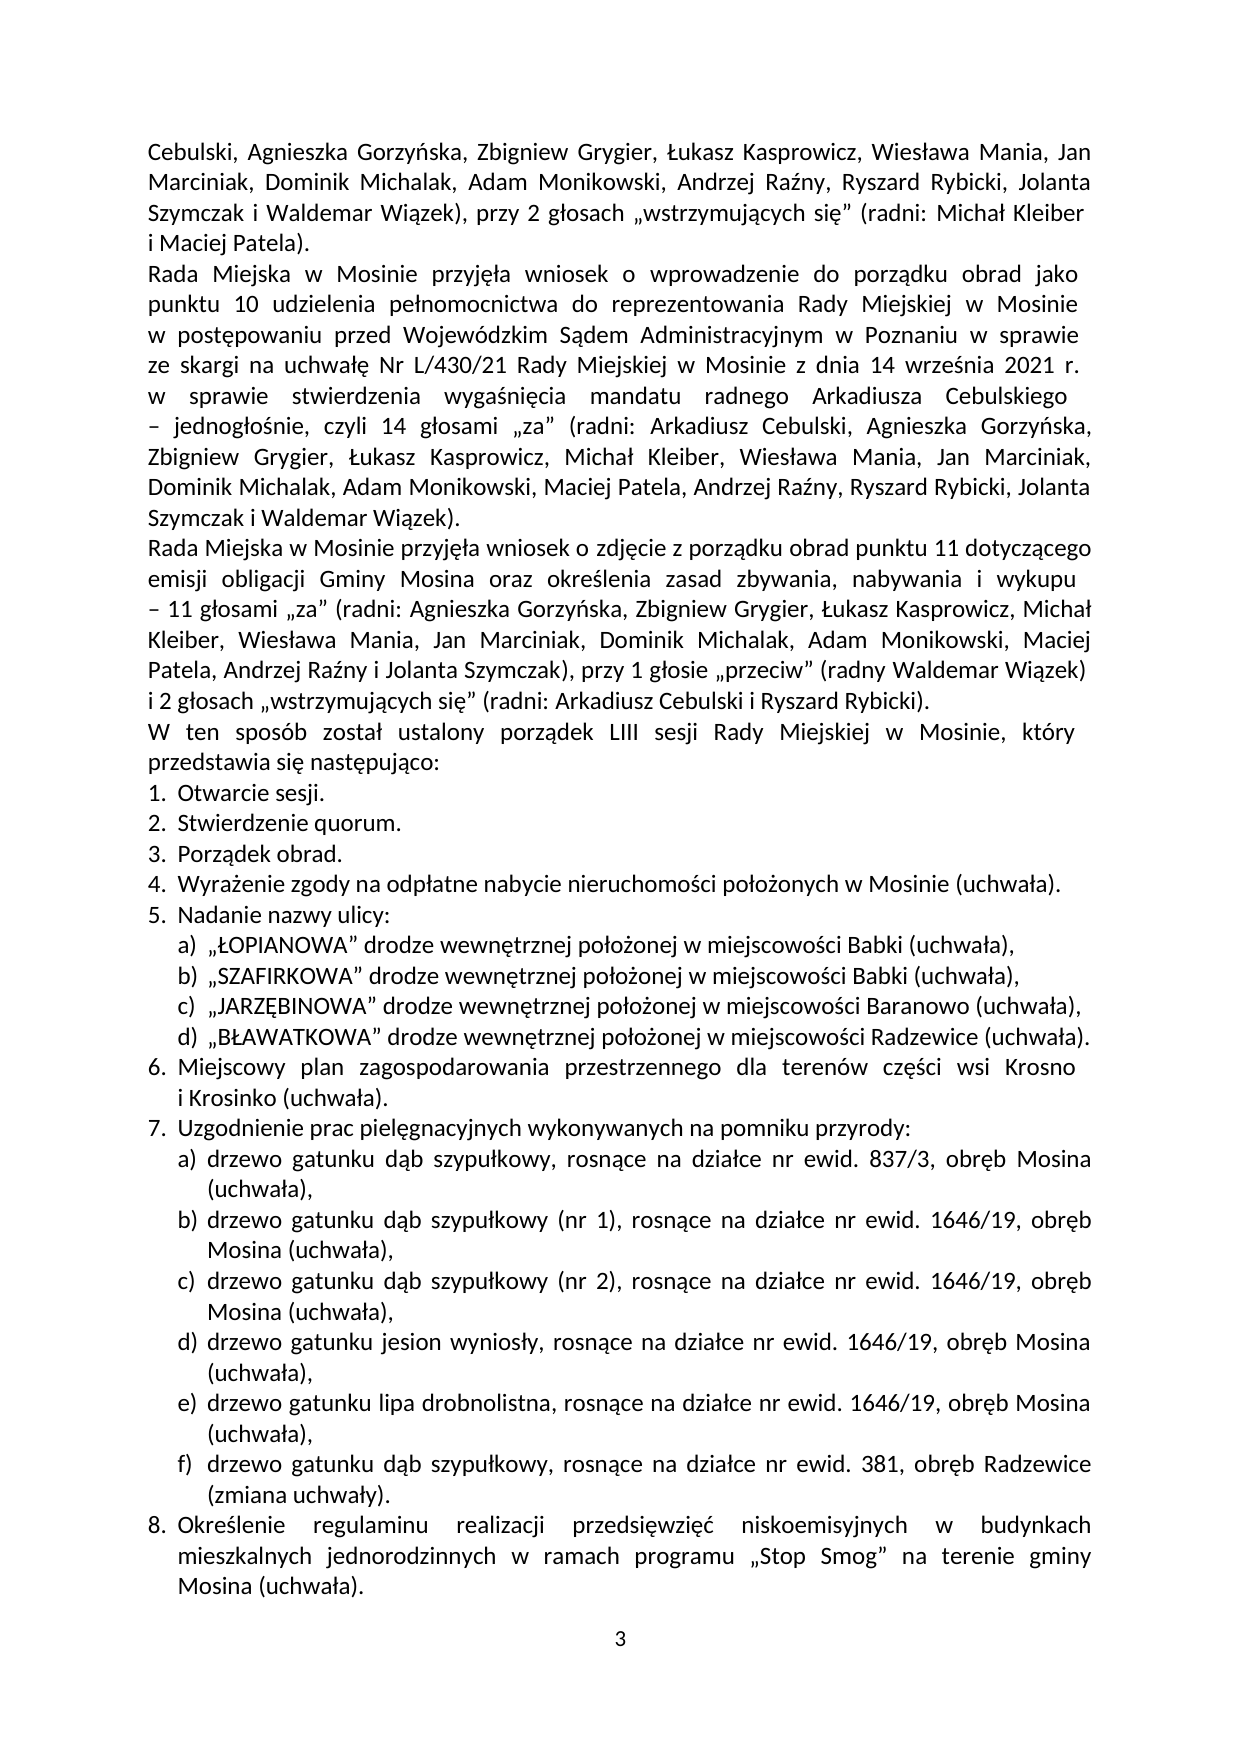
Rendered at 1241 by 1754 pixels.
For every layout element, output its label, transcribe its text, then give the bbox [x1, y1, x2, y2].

list Stwierdzenie quorum. [148, 807, 1092, 838]
list drzewo gatunku dąb szypułkowy, rosnące na działce nr ewid. 381, obręb Radzewice (zmiana uchwały). [177, 1448, 1092, 1509]
list drzewo gatunku dąb szypułkowy (nr 1), rosnące na działce nr ewid. 1646/19, obręb Mosina (uchwała), [177, 1204, 1092, 1265]
list „BŁAWATKOWA” drodze wewnętrznej położonej w miejscowości Radzewice (uchwała). [177, 1021, 1092, 1051]
text W ten sposób został ustalony porządek LIII sesji Rady Miejskiej w Mosinie, który przedstawia się następująco: [148, 716, 1092, 777]
list Porządek obrad. [148, 838, 1092, 868]
list drzewo gatunku lipa drobnolistna, rosnące na działce nr ewid. 1646/19, obręb Mosina (uchwała), [177, 1387, 1092, 1448]
list drzewo gatunku dąb szypułkowy (nr 2), rosnące na działce nr ewid. 1646/19, obręb Mosina (uchwała), [177, 1265, 1092, 1326]
list Wyrażenie zgody na odpłatne nabycie nieruchomości położonych w Mosinie (uchwała). [148, 868, 1092, 899]
list Nadanie nazwy ulicy: [148, 899, 1092, 929]
list Otwarcie sesji. [148, 777, 1092, 807]
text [148, 136, 1092, 258]
list „ŁOPIANOWA” drodze wewnętrznej położonej w miejscowości Babki (uchwała), [177, 929, 1092, 960]
text Rada Miejska w Mosinie przyjęła wniosek o wprowadzenie do porządku obrad jako punktu 10 udzielenia pełnomocnictwa do reprezentowania Rady Miejskiej w Mosinie w postępowaniu przed Wojewódzkim Sądem Administracyjnym w Poznaniu w sprawie ze skargi na uchwałę Nr L/430/21 Rady Miejskiej w Mosinie z dnia 14 września 2021 r. w sprawie stwierdzenia wygaśnięcia mandatu radnego Arkadiusza Cebulskiego – jednogłośnie, czyli 14 głosami „za” (radni: Arkadiusz Cebulski, Agnieszka Gorzyńska, Zbigniew Grygier, Łukasz Kasprowicz, Michał Kleiber, Wiesława Mania, Jan Marciniak, Dominik Michalak, Adam Monikowski, Maciej Patela, Andrzej Raźny, Ryszard Rybicki, Jolanta Szymczak i Waldemar Wiązek). [148, 258, 1092, 533]
list drzewo gatunku dąb szypułkowy, rosnące na działce nr ewid. 837/3, obręb Mosina (uchwała), [177, 1143, 1092, 1204]
list „SZAFIRKOWA” drodze wewnętrznej położonej w miejscowości Babki (uchwała), [177, 960, 1092, 990]
list „JARZĘBINOWA” drodze wewnętrznej położonej w miejscowości Baranowo (uchwała), [177, 990, 1092, 1021]
list Miejscowy plan zagospodarowania przestrzennego dla terenów części wsi Krosno i Krosinko (uchwała). [148, 1051, 1092, 1112]
list drzewo gatunku jesion wyniosły, rosnące na działce nr ewid. 1646/19, obręb Mosina (uchwała), [177, 1326, 1092, 1387]
list Uzgodnienie prac pielęgnacyjnych wykonywanych na pomniku przyrody: [148, 1112, 1092, 1143]
list Określenie regulaminu realizacji przedsięwzięć niskoemisyjnych w budynkach mieszkalnych jednorodzinnych w ramach programu „Stop Smog” na terenie gminy Mosina (uchwała). [148, 1509, 1092, 1601]
text Rada Miejska w Mosinie przyjęła wniosek o zdjęcie z porządku obrad punktu 11 dotyczącego emisji obligacji Gminy Mosina oraz określenia zasad zbywania, nabywania i wykupu – 11 głosami „za” (radni: Agnieszka Gorzyńska, Zbigniew Grygier, Łukasz Kasprowicz, Michał Kleiber, Wiesława Mania, Jan Marciniak, Dominik Michalak, Adam Monikowski, Maciej Patela, Andrzej Raźny i Jolanta Szymczak), przy 1 głosie „przeciw” (radny Waldemar Wiązek) i 2 głosach „wstrzymujących się” (radni: Arkadiusz Cebulski i Ryszard Rybicki). [148, 533, 1092, 716]
